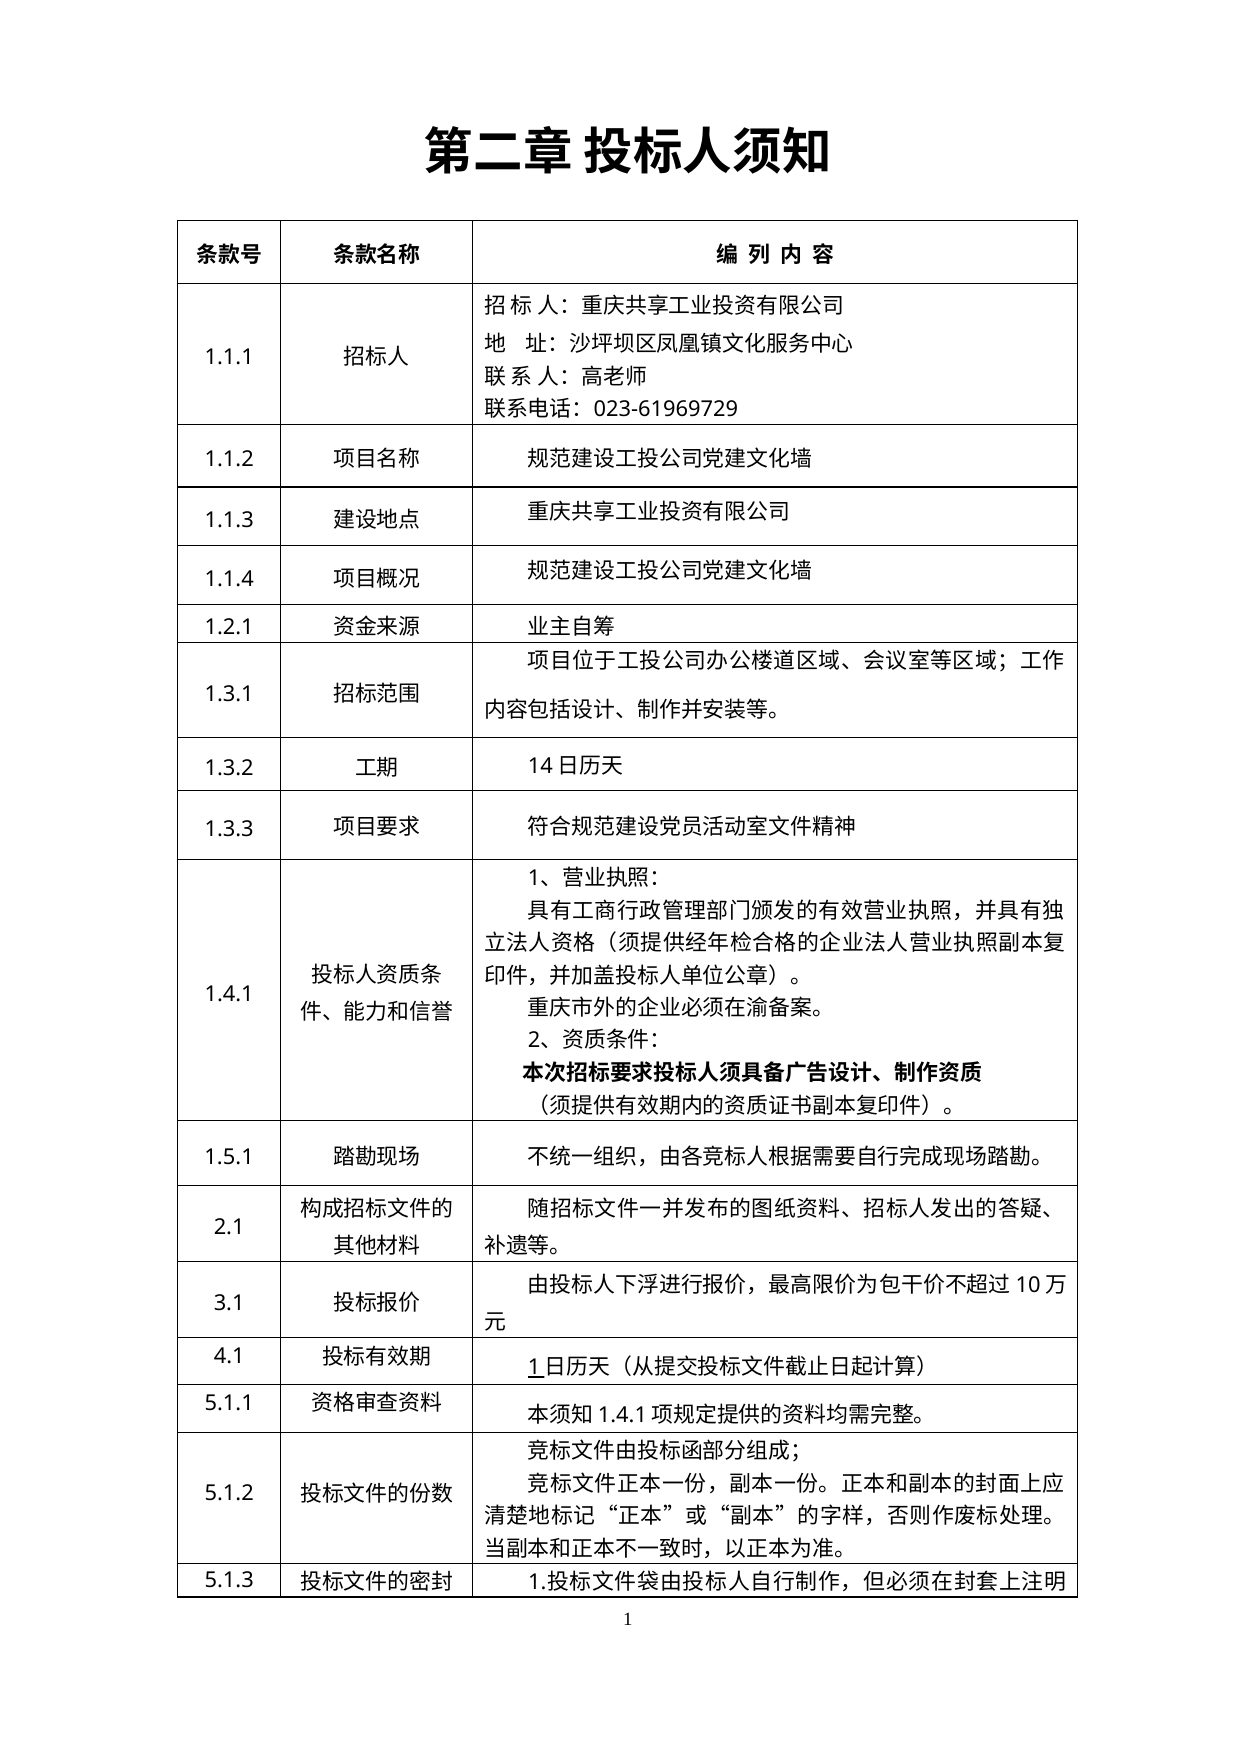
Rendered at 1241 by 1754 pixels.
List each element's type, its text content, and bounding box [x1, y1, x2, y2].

table_cell 1.1.1 [178, 284, 280, 423]
table_cell 构成招标文件的其他材料 [281, 1186, 472, 1261]
table_cell 资金来源 [281, 605, 472, 642]
table_cell 5.1.1 [178, 1385, 280, 1432]
table_cell 规范建设工投公司党建文化墙 [473, 546, 1077, 603]
table_cell 投标报价 [281, 1262, 472, 1337]
table_cell 重庆共享工业投资有限公司 [473, 488, 1077, 545]
table_cell 工期 [281, 738, 472, 790]
table_cell 随招标文件一并发布的图纸资料、招标人发出的答疑、补遗等。 [473, 1186, 1077, 1261]
table_cell 项目要求 [281, 791, 472, 859]
table_cell 业主自筹 [473, 605, 1077, 642]
table_cell 招 标 人：重庆共享工业投资有限公司 地 址：沙坪坝区凤凰镇文化服务中心 联 系 人：高老师 联系电话：023-61969729 [473, 284, 1077, 423]
table_cell 投标文件的份数 [281, 1433, 472, 1563]
table_cell 1.3.2 [178, 738, 280, 790]
table_cell 投标人资质条件、能力和信誉 [281, 860, 472, 1120]
table_cell 3.1 [178, 1262, 280, 1337]
table_cell 踏勘现场 [281, 1121, 472, 1185]
table_cell 1、营业执照： 具有工商行政管理部门颁发的有效营业执照，并具有独立法人资格（须提供经年检合格的企业法人营业执照副本复印件，并加盖投标人单位公章）。 重庆市外的企业必须在渝备案。 2、资质条件： 本次招标要求投标人须具备广告设计、制作资质 （须提供有效期内的资质证书副本复印件）。 [473, 860, 1077, 1120]
table_cell 5.1.2 [178, 1433, 280, 1563]
table_header 条款号 [178, 221, 280, 282]
table_header 编 列 内 容 [473, 221, 1077, 282]
table_cell 投标有效期 [281, 1338, 472, 1384]
table_cell 项目概况 [281, 546, 472, 603]
table_cell 1.1.3 [178, 488, 280, 545]
table_cell 建设地点 [281, 488, 472, 545]
table_cell 1.1.2 [178, 425, 280, 486]
table_cell 1.4.1 [178, 860, 280, 1120]
table_cell 1日历天（从提交投标文件截止日起计算） [473, 1338, 1077, 1384]
table_cell 1.3.3 [178, 791, 280, 859]
table_cell 招标人 [281, 284, 472, 423]
table_cell 1.5.1 [178, 1121, 280, 1185]
table_cell 由投标人下浮进行报价，最高限价为包干价不超过10万元 [473, 1262, 1077, 1337]
table_cell 本须知1.4.1项规定提供的资料均需完整。 [473, 1385, 1077, 1432]
table_cell 不统一组织，由各竞标人根据需要自行完成现场踏勘。 [473, 1121, 1077, 1185]
table_cell 项目位于工投公司办公楼道区域、会议室等区域；工作内容包括设计、制作并安装等。 [473, 643, 1077, 737]
table_cell 14日历天 [473, 738, 1077, 790]
table_cell 规范建设工投公司党建文化墙 [473, 425, 1077, 486]
table_cell 2.1 [178, 1186, 280, 1261]
table_cell 项目名称 [281, 425, 472, 486]
table_header 条款名称 [281, 221, 472, 282]
table_cell 资格审查资料 [281, 1385, 472, 1432]
table_cell 竞标文件由投标函部分组成； 竞标文件正本一份，副本一份。正本和副本的封面上应清楚地标记“正本”或“副本”的字样，否则作废标处理。当副本和正本不一致时，以正本为准。 [473, 1433, 1077, 1563]
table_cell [473, 1564, 1077, 1596]
table_cell 符合规范建设党员活动室文件精神 [473, 791, 1077, 859]
table_cell 1.2.1 [178, 605, 280, 642]
table_cell 4.1 [178, 1338, 280, 1384]
subtitle 第二章 投标人须知 [177, 111, 1078, 184]
table_cell 5.1.3 [178, 1564, 280, 1596]
table_cell 招标范围 [281, 643, 472, 737]
table_cell 1.3.1 [178, 643, 280, 737]
table_cell 1.1.4 [178, 546, 280, 603]
table_cell 投标文件的密封 [281, 1564, 472, 1596]
